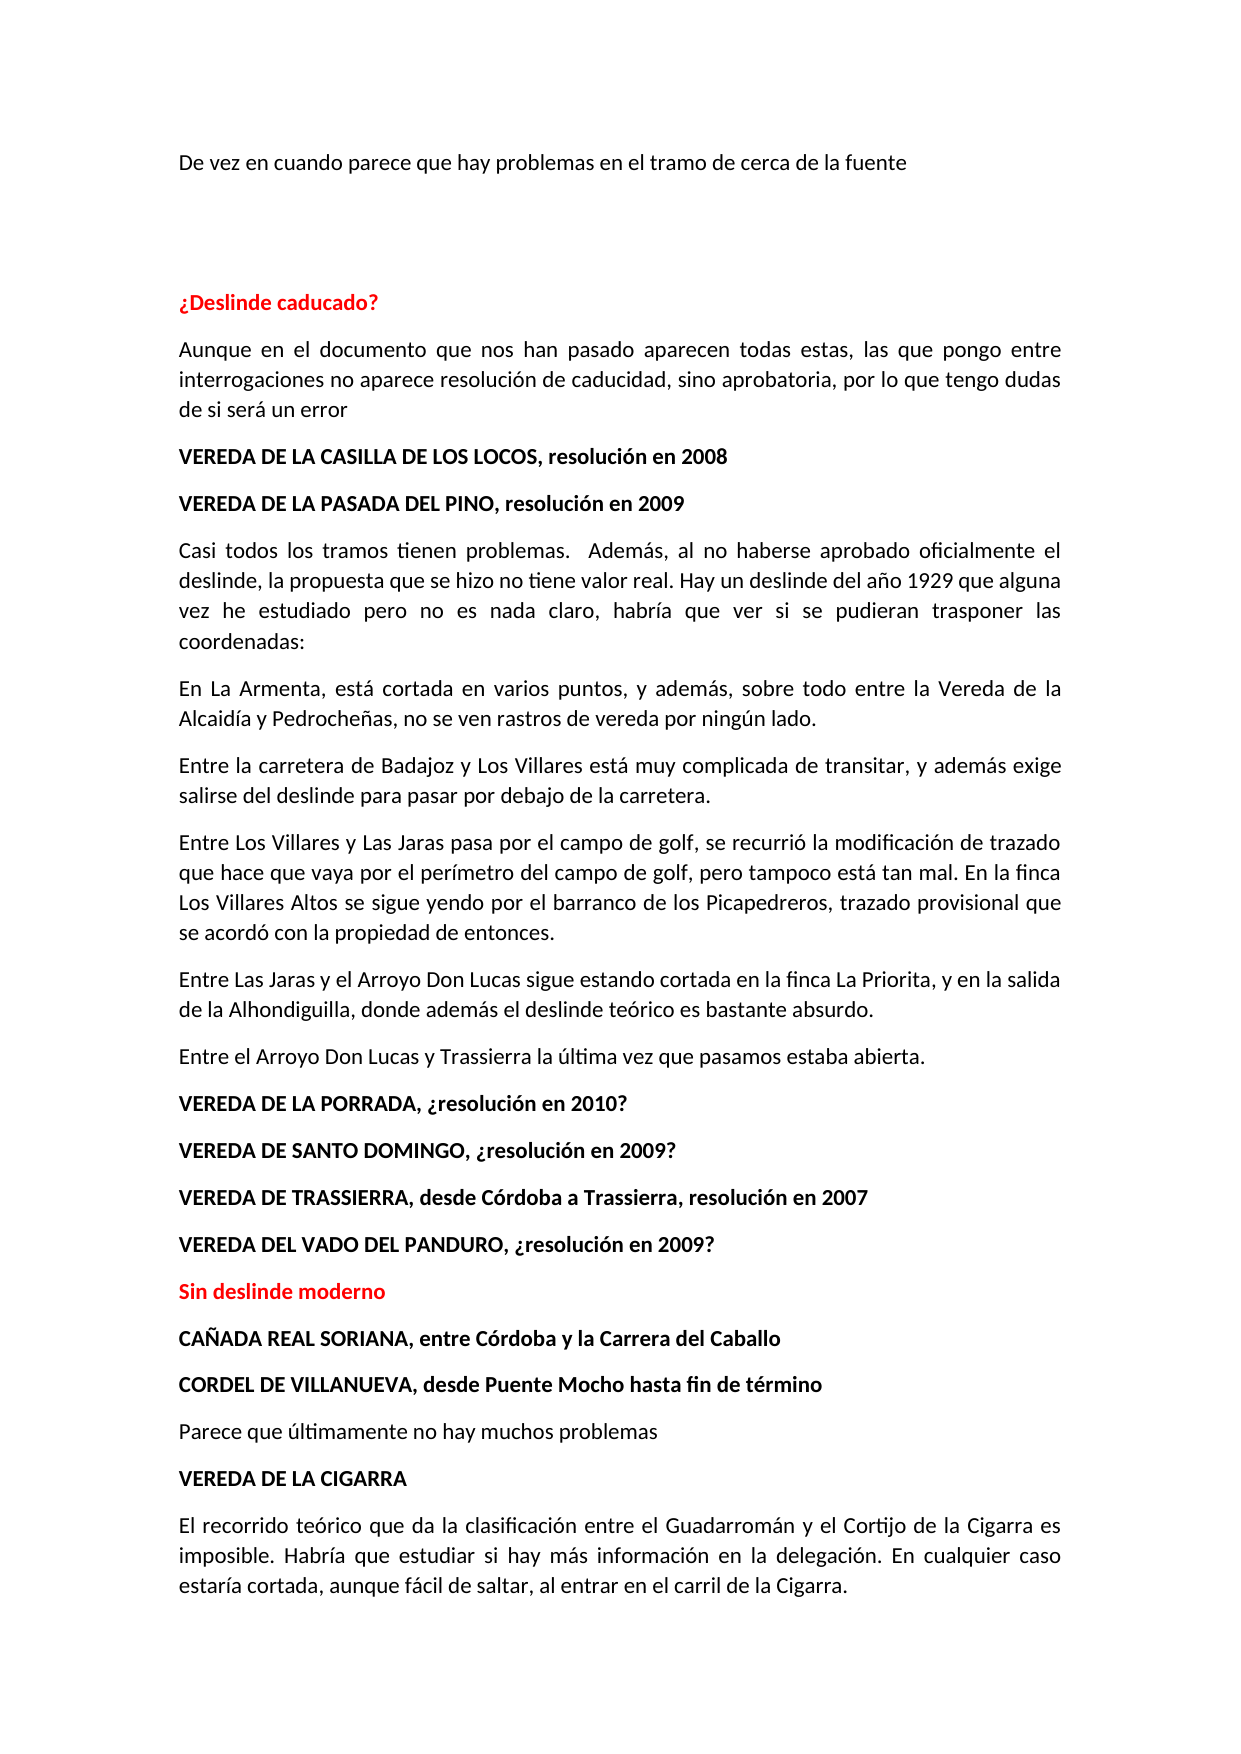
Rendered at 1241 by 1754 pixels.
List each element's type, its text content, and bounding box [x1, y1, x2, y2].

text VEREDA DE LA CIGARRA [179, 1464, 1063, 1492]
text Parece que últimamente no hay muchos problemas [179, 1417, 1063, 1445]
text CORDEL DE VILLANUEVA, desde Puente Mocho hasta fin de término [179, 1371, 1063, 1398]
text De vez en cuando parece que hay problemas en el tramo de cerca de la fuente [179, 148, 1063, 176]
text VEREDA DE TRASSIERRA, desde Córdoba a Trassierra, resolución en 2007 [179, 1183, 1063, 1211]
text Sin deslinde moderno [179, 1277, 1063, 1305]
text Aunque en el documento que nos han pasado aparecen todas estas, las que pongo entre interrogaciones no aparece resolución de caducidad, sino aprobatoria, por lo que tengo dudas de si será un error [179, 335, 1063, 423]
text Entre Los Villares y Las Jaras pasa por el campo de golf, se recurrió la modificación de trazado que hace que vaya por el perímetro del campo de golf, pero tampoco está tan mal. En la finca Los Villares Altos se sigue yendo por el barranco de los Picapedreros, trazado provisional que se acordó con la propiedad de entonces. [179, 828, 1063, 946]
text VEREDA DEL VADO DEL PANDURO, ¿resolución en 2009? [179, 1230, 1063, 1258]
text Entre la carretera de Badajoz y Los Villares está muy complicada de transitar, y además exige salirse del deslinde para pasar por debajo de la carretera. [179, 751, 1063, 809]
text VEREDA DE SANTO DOMINGO, ¿resolución en 2009? [179, 1136, 1063, 1164]
text ¿Deslinde caducado? [179, 288, 1063, 316]
text Entre el Arroyo Don Lucas y Trassierra la última vez que pasamos estaba abierta. [179, 1042, 1063, 1070]
text VEREDA DE LA PASADA DEL PINO, resolución en 2009 [179, 489, 1063, 517]
text El recorrido teórico que da la clasificación entre el Guadarromán y el Cortijo de la Cigarra es imposible. Habría que estudiar si hay más información en la delegación. En cualquier caso estaría cortada, aunque fácil de saltar, al entrar en el carril de la Cigarra. [179, 1511, 1063, 1599]
text VEREDA DE LA PORRADA, ¿resolución en 2010? [179, 1089, 1063, 1117]
text VEREDA DE LA CASILLA DE LOS LOCOS, resolución en 2008 [179, 442, 1063, 470]
text CAÑADA REAL SORIANA, entre Córdoba y la Carrera del Caballo [179, 1324, 1063, 1352]
text Entre Las Jaras y el Arroyo Don Lucas sigue estando cortada en la finca La Priorita, y en la salida de la Alhondiguilla, donde además el deslinde teórico es bastante absurdo. [179, 965, 1063, 1023]
text Casi todos los tramos tienen problemas. Además, al no haberse aprobado oficialmente el deslinde, la propuesta que se hizo no tiene valor real. Hay un deslinde del año 1929 que alguna vez he estudiado pero no es nada claro, habría que ver si se pudieran trasponer las coordenadas: [179, 536, 1063, 655]
text En La Armenta, está cortada en varios puntos, y además, sobre todo entre la Vereda de la Alcaidía y Pedrocheñas, no se ven rastros de vereda por ningún lado. [179, 674, 1063, 732]
